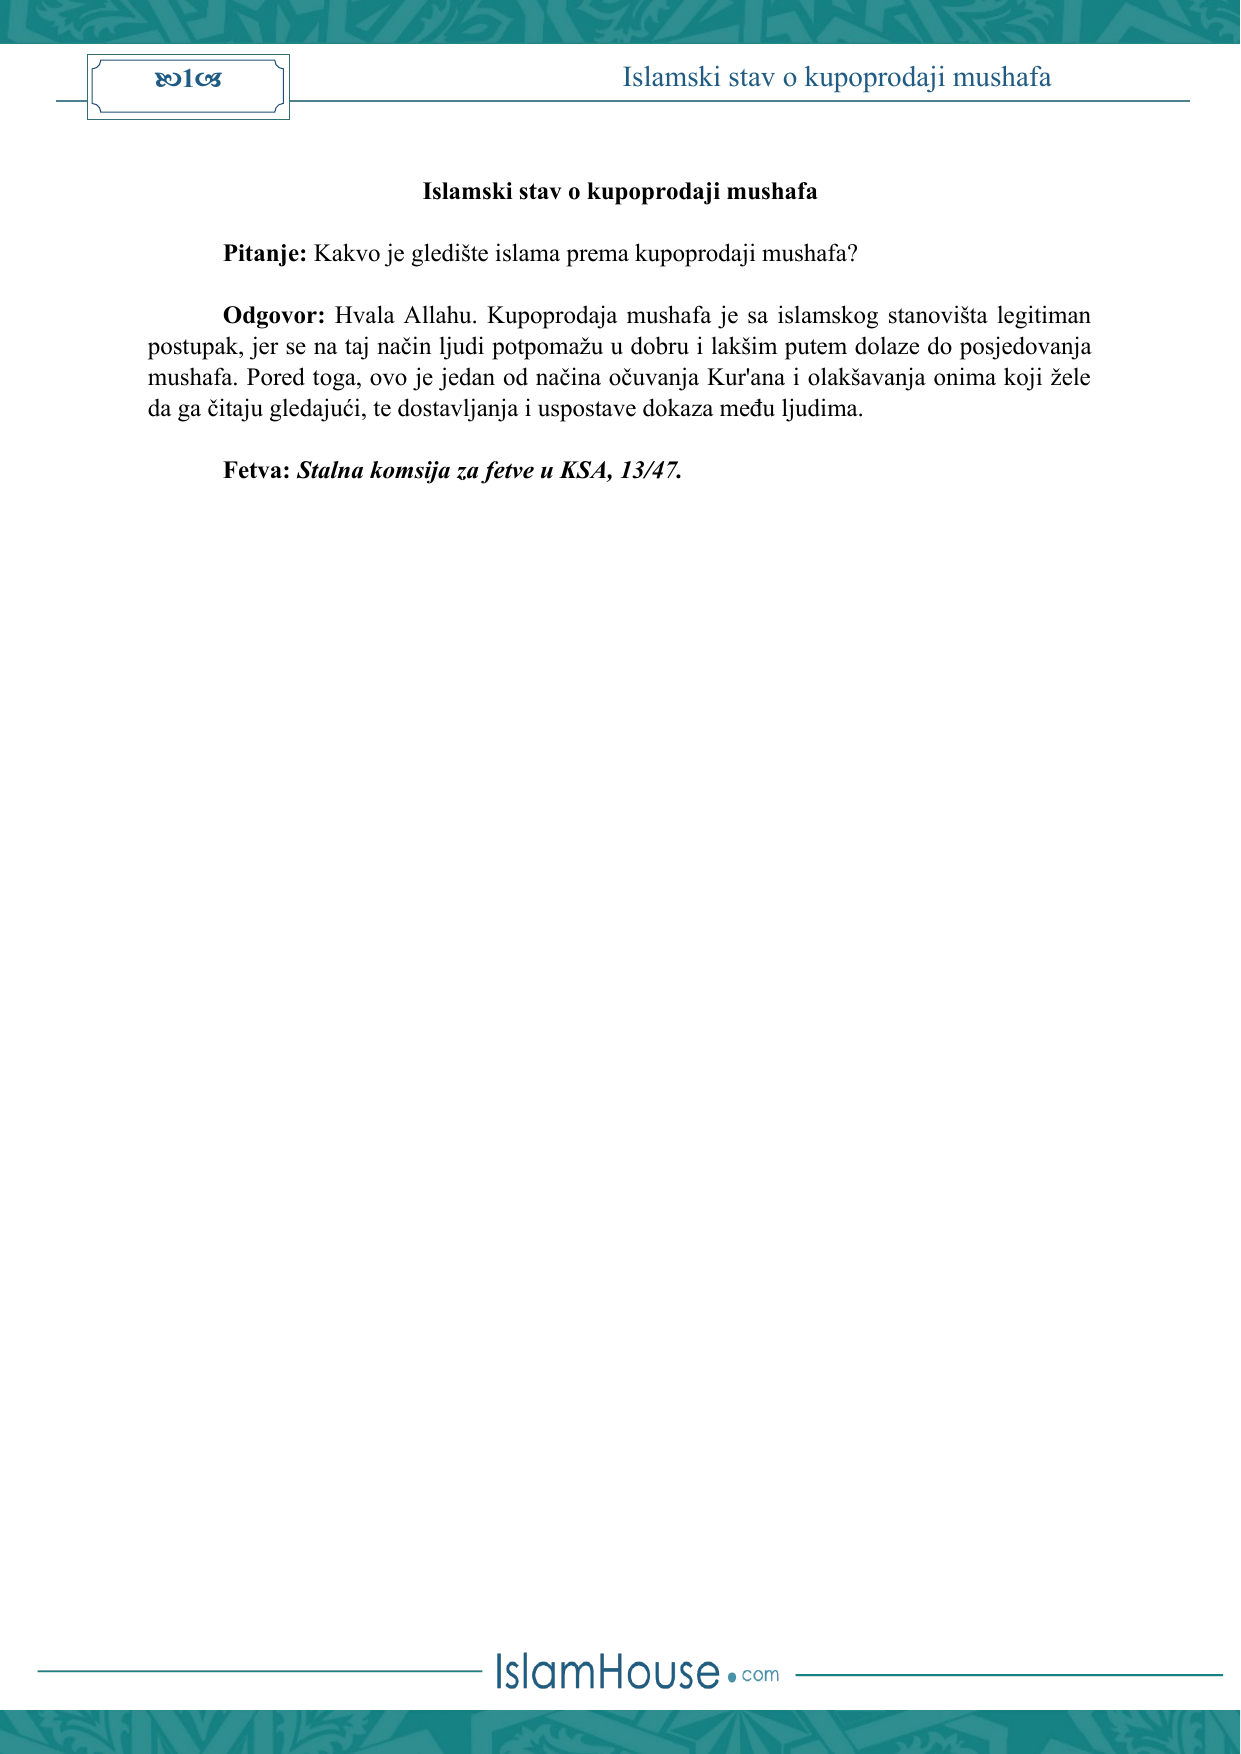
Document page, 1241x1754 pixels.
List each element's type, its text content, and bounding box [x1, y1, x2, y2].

picture [0, 0, 1240, 44]
picture [487, 1646, 1224, 1698]
text Odgovor: Hvala Allahu. Kupoprodaja mushafa je sa islamskog stanovišta legitiman postupak, jer se na taj način ljudi potpomažu u dobru i lakšim putem dolaze do posjedovanja mushafa. Pored toga, ovo je jedan od načina očuvanja Kur'ana i olakšavanja onima koji žele da ga čitaju gledajući, te dostavljanja i uspostave dokaza među ljudima. [148, 300, 1092, 422]
text Pitanje: Kakvo je gledište islama prema kupoprodaji mushafa? [148, 238, 1092, 267]
text Fetva: Stalna komsija za fetve u KSA, 13/47. [148, 456, 1092, 484]
picture [0, 1710, 1241, 1754]
text Islamski stav o kupoprodaji mushafa [148, 176, 1092, 205]
picture [28, 1645, 483, 1692]
